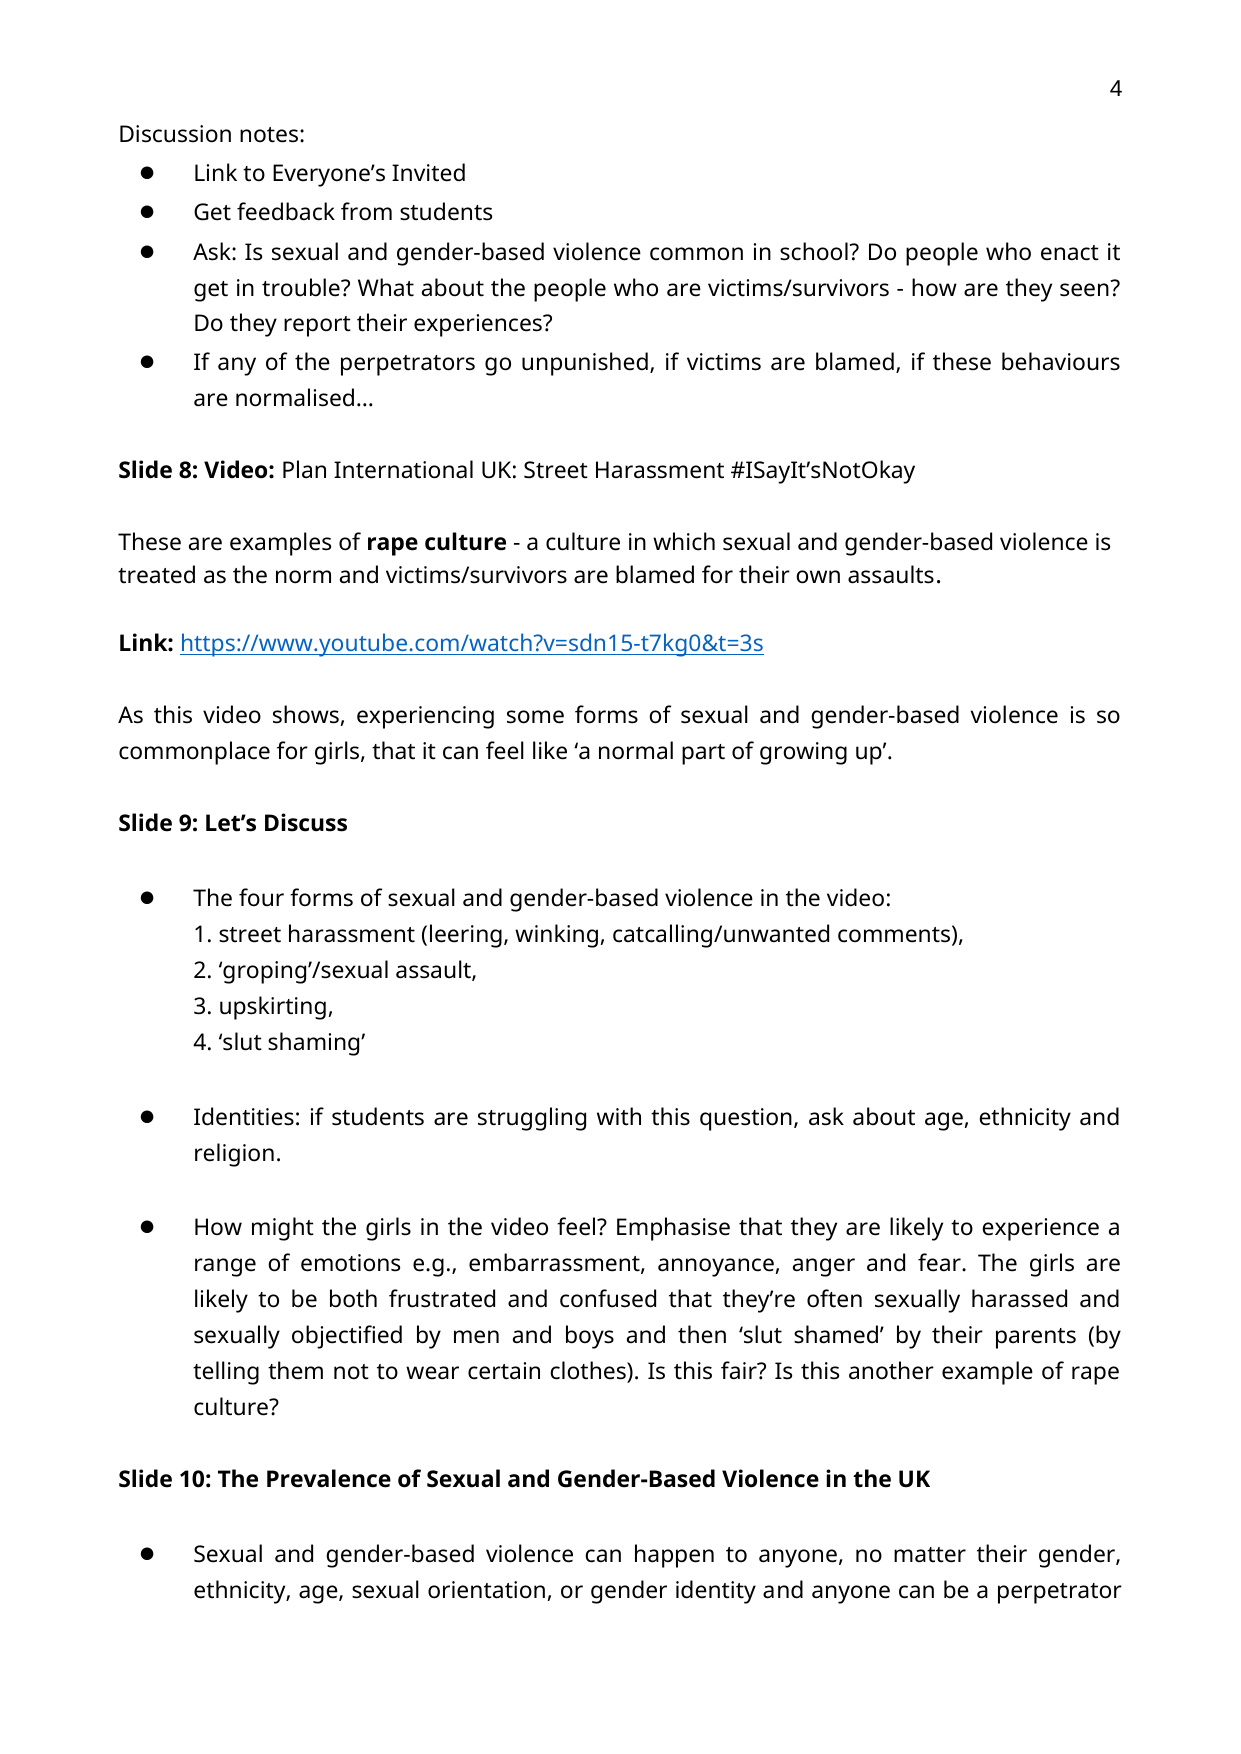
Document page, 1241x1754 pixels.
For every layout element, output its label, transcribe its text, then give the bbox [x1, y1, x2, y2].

list If any of the perpetrators go unpunished, if victims are blamed, if these behaviours are normalised… [156, 343, 1122, 413]
text Slide 8: Video: Plan International UK: Street Harassment #ISayIt’sNotOkay [118, 454, 1122, 485]
text These are examples of rape culture - a culture in which sexual and gender-based violence is treated as the norm and victims/survivors are blamed for their own assaults. [118, 526, 935, 560]
list Get feedback from students [156, 193, 1122, 227]
list Identities: if students are struggling with this question, ask about age, ethnicity and religion. [156, 1098, 1122, 1168]
text As this video shows, experiencing some forms of sexual and gender-based violence is so commonplace for girls, that it can feel like ‘a normal part of growing up’. [118, 699, 1122, 766]
text 2. ‘groping’/sexual assault, [193, 954, 1122, 985]
text Slide 9: Let’s Discuss [118, 807, 1122, 838]
text Link: https://www.youtube.com/watch?v=sdn15-t7kg0&t=3s [118, 627, 1122, 658]
text These are examples of rape culture - a culture in which sexual and gender-based violence is treated as the norm and victims/survivors are blamed for their own assaults. [942, 526, 1122, 591]
text Discussion notes: [118, 118, 1122, 149]
list The four forms of sexual and gender-based violence in the video: [156, 879, 1122, 913]
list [156, 1535, 1122, 1605]
list How might the girls in the video feel? Emphasise that they are likely to experience a range of emotions e.g., embarrassment, annoyance, anger and fear. The girls are likely to be both frustrated and confused that they’re often sexually harassed and sexually objectified by men and boys and then ‘slut shamed’ by their parents (by telling them not to wear certain clothes). Is this fair? Is this another example of rape culture? [156, 1208, 1122, 1422]
text 4. ‘slut shaming’ [193, 1026, 1122, 1057]
list Ask: Is sexual and gender-based violence common in school? Do people who enact it get in trouble? What about the people who are victims/survivors - how are they seen? Do they report their experiences? [156, 233, 1122, 339]
list Link to Everyone’s Invited [156, 154, 1122, 188]
text 1. street harassment (leering, winking, catcalling/unwanted comments), [193, 918, 1122, 949]
text Slide 10: The Prevalence of Sexual and Gender-Based Violence in the UK [118, 1463, 1122, 1494]
text 3. upskirting, [193, 990, 1122, 1021]
